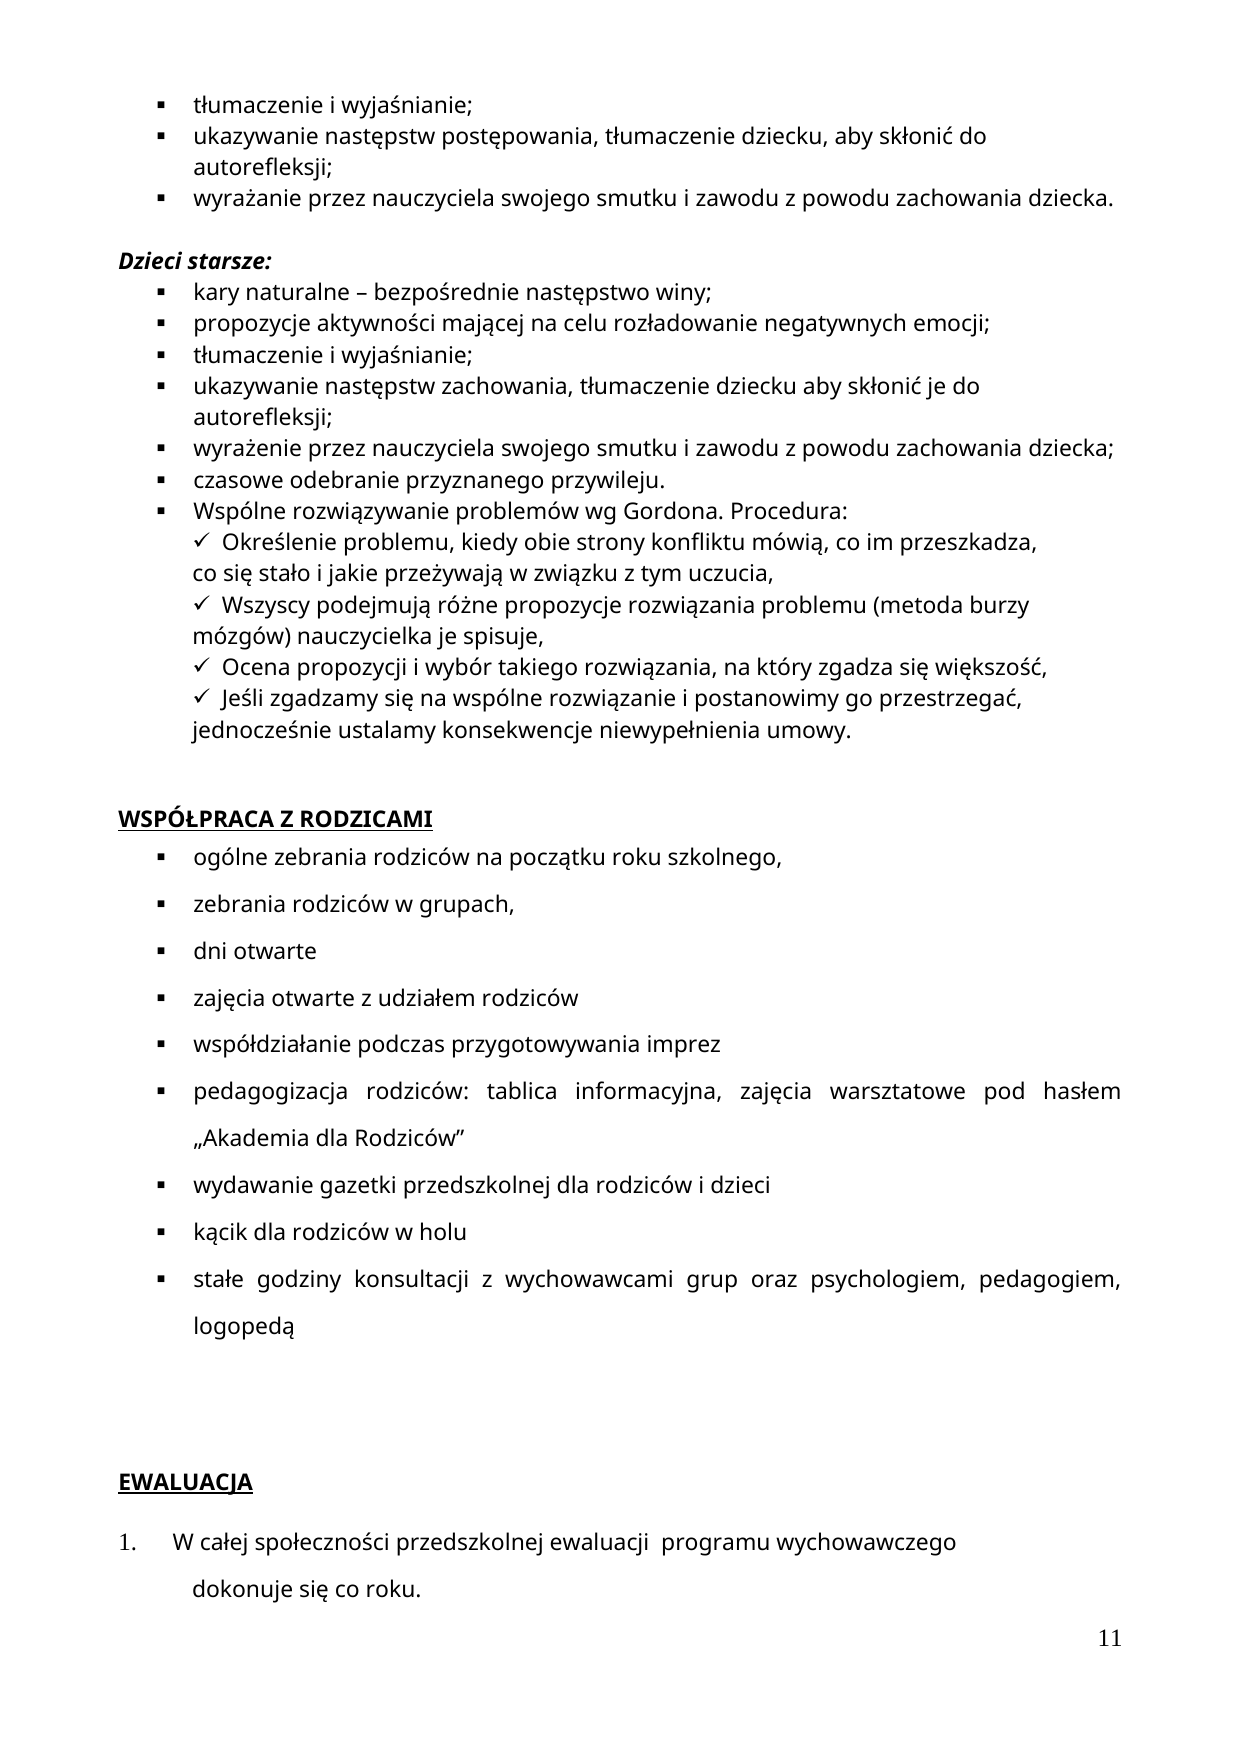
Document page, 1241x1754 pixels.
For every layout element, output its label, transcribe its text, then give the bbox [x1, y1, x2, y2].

list ukazywanie następstw postępowania, tłumaczenie dziecku, aby skłonić do autorefleksji; [156, 120, 1122, 182]
text EWALUACJA [118, 1466, 1122, 1497]
list dni otwarte [156, 935, 1122, 966]
list czasowe odebranie przyznanego przywileju. [156, 464, 1122, 495]
list mózgów) nauczycielka je spisuje, [192, 620, 1122, 651]
list zebrania rodziców w grupach, [156, 888, 1122, 919]
subtitle WSPÓŁPRACA Z RODZICAMI [118, 803, 1122, 835]
list Wszyscy podejmują różne propozycje rozwiązania problemu (metoda burzy [192, 589, 1122, 620]
list zajęcia otwarte z udziałem rodziców [156, 982, 1122, 1013]
list kary naturalne – bezpośrednie następstwo winy; [156, 276, 1122, 307]
list jednocześnie ustalamy konsekwencje niewypełnienia umowy. [192, 714, 1122, 745]
list wyrażanie przez nauczyciela swojego smutku i zawodu z powodu zachowania dziecka. [156, 182, 1122, 214]
list ukazywanie następstw zachowania, tłumaczenie dziecku aby skłonić je do autorefleksji; [156, 370, 1122, 432]
list tłumaczenie i wyjaśnianie; [156, 89, 1122, 120]
list Określenie problemu, kiedy obie strony konfliktu mówią, co im przeszkadza, [192, 526, 1122, 557]
list Jeśli zgadzamy się na wspólne rozwiązanie i postanowimy go przestrzegać, [192, 682, 1122, 714]
list stałe godziny konsultacji z wychowawcami grup oraz psychologiem, pedagogiem, logopedą [156, 1263, 1122, 1341]
list współdziałanie podczas przygotowywania imprez [156, 1028, 1122, 1060]
list pedagogizacja rodziców: tablica informacyjna, zajęcia warsztatowe pod hasłem „Akademia dla Rodziców” [156, 1075, 1122, 1153]
list propozycje aktywności mającej na celu rozładowanie negatywnych emocji; [156, 307, 1122, 339]
text dokonuje się co roku. [118, 1573, 1122, 1604]
list ogólne zebrania rodziców na początku roku szkolnego, [156, 841, 1122, 872]
list wyrażenie przez nauczyciela swojego smutku i zawodu z powodu zachowania dziecka; [156, 432, 1122, 464]
text Dzieci starsze: [118, 245, 1122, 276]
list wydawanie gazetki przedszkolnej dla rodziców i dzieci [156, 1169, 1122, 1200]
text 1. W całej społeczności przedszkolnej ewaluacji programu wychowawczego [118, 1526, 1122, 1557]
list kącik dla rodziców w holu [156, 1216, 1122, 1247]
list Ocena propozycji i wybór takiego rozwiązania, na który zgadza się większość, [192, 651, 1122, 682]
list Wspólne rozwiązywanie problemów wg Gordona. Procedura: [156, 495, 1122, 526]
list co się stało i jakie przeżywają w związku z tym uczucia, [192, 557, 1122, 589]
list tłumaczenie i wyjaśnianie; [156, 339, 1122, 370]
